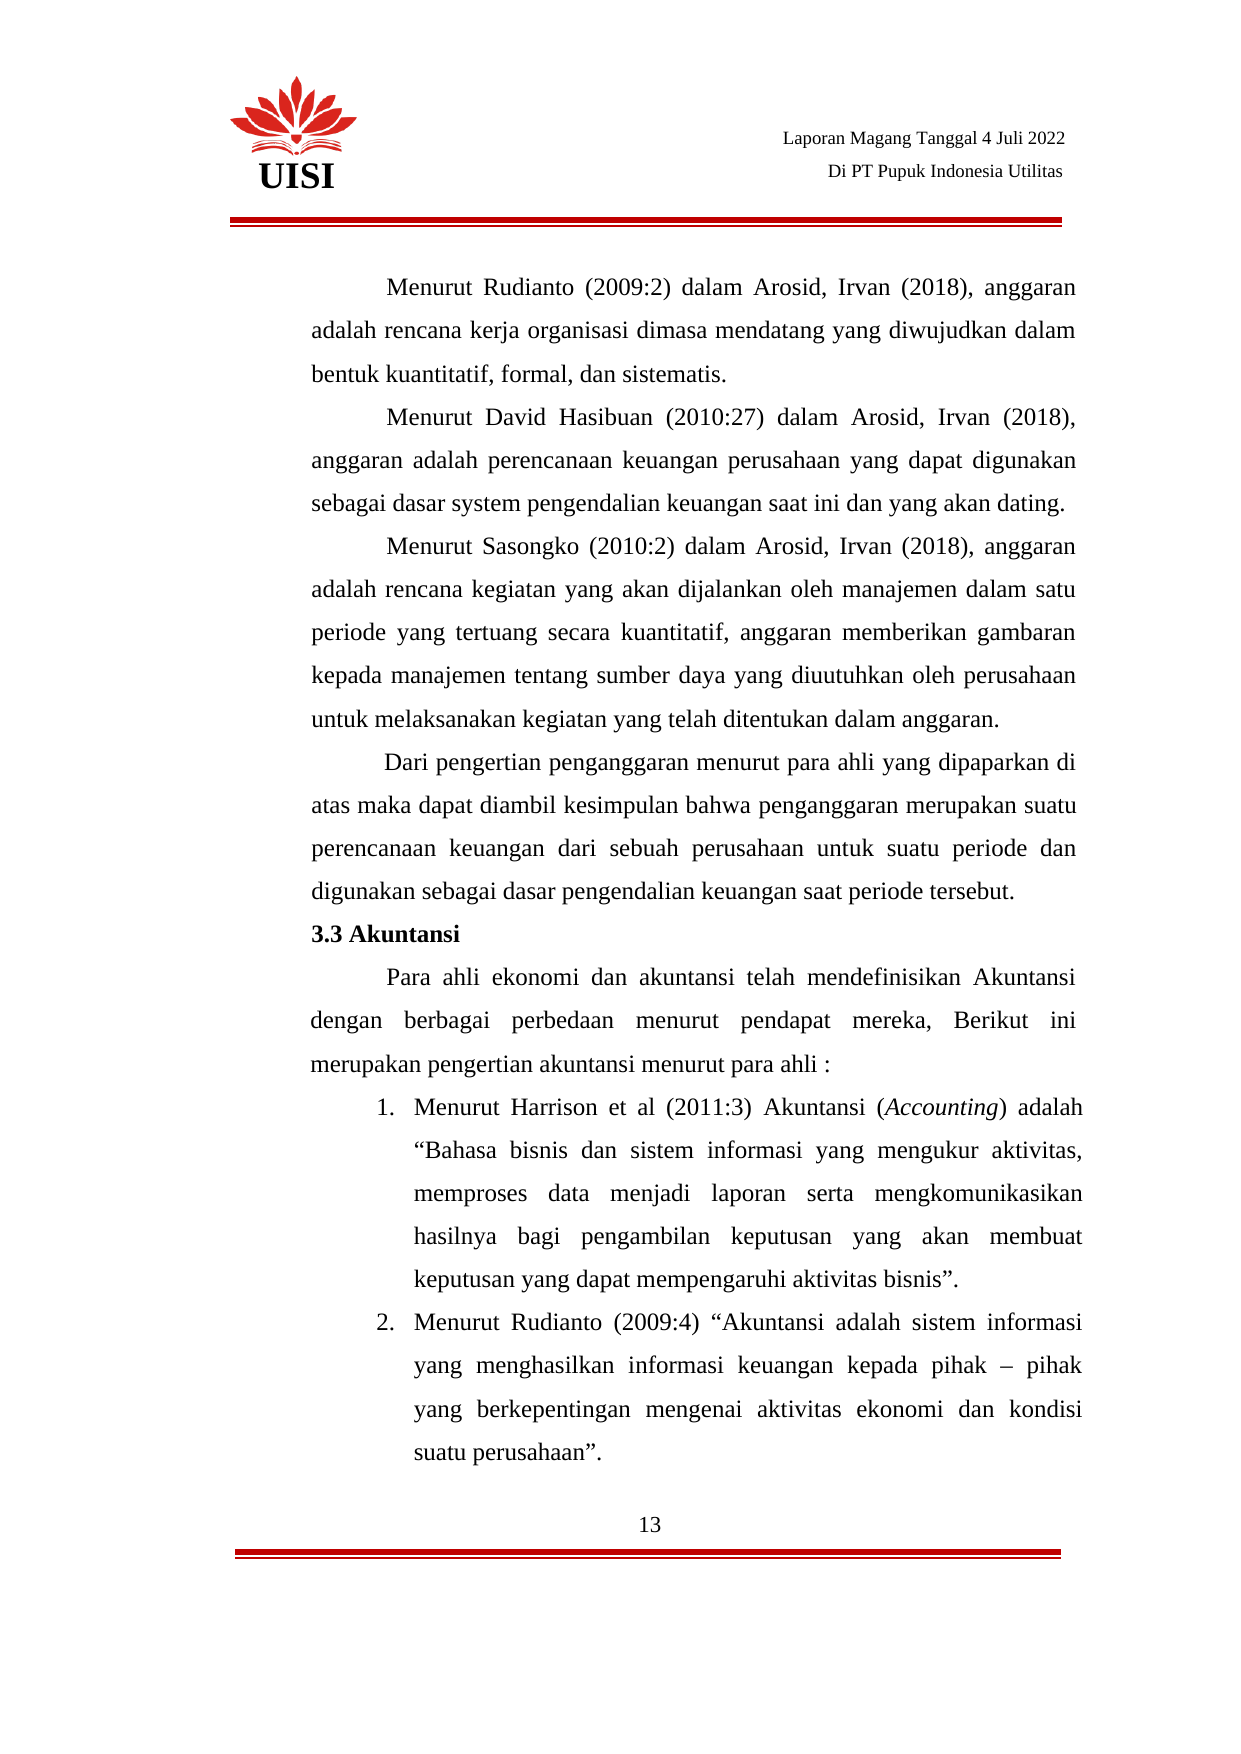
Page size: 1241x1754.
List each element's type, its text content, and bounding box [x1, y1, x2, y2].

picture [230, 76, 357, 163]
text Dari pengertian penganggaran menurut para ahli yang dipaparkan di atas maka dapat diambil kesimpulan bahwa penganggaran merupakan suatu perencanaan keuangan dari sebuah perusahaan untuk suatu periode dan digunakan sebagai dasar pengendalian keuangan saat periode tersebut. [311, 747, 1077, 905]
text Menurut David Hasibuan (2010:27) dalam Arosid, Irvan (2018), anggaran adalah perencanaan keuangan perusahaan yang dapat digunakan sebagai dasar system pengendalian keuangan saat ini dan yang akan dating. [311, 402, 1077, 517]
text Para ahli ekonomi dan akuntansi telah mendefinisikan Akuntansi dengan berbagai perbedaan menurut pendapat mereka, Berikut ini merupakan pengertian akuntansi menurut para ahli : [310, 962, 1077, 1077]
list Akuntansi [311, 919, 1083, 948]
list Menurut Rudianto (2009:4) “Akuntansi adalah sistem informasi yang menghasilkan informasi keuangan kepada pihak – pihak yang berkepentingan mengenai aktivitas ekonomi dan kondisi suatu perusahaan”. [376, 1307, 1083, 1466]
text Menurut Sasongko (2010:2) dalam Arosid, Irvan (2018), anggaran adalah rencana kegiatan yang akan dijalankan oleh manajemen dalam satu periode yang tertuang secara kuantitatif, anggaran memberikan gambaran kepada manajemen tentang sumber daya yang diuutuhkan oleh perusahaan untuk melaksanakan kegiatan yang telah ditentukan dalam anggaran. [311, 531, 1077, 732]
text Menurut Rudianto (2009:2) dalam Arosid, Irvan (2018), anggaran adalah rencana kerja organisasi dimasa mendatang yang diwujudkan dalam bentuk kuantitatif, formal, dan sistematis. [311, 272, 1077, 387]
list Menurut Harrison et al (2011:3) Akuntansi (Accounting) adalah “Bahasa bisnis dan sistem informasi yang mengukur aktivitas, memproses data menjadi laporan serta mengkomunikasikan hasilnya bagi pengambilan keputusan yang akan membuat keputusan yang dapat mempengaruhi aktivitas bisnis”. [376, 1092, 1083, 1293]
